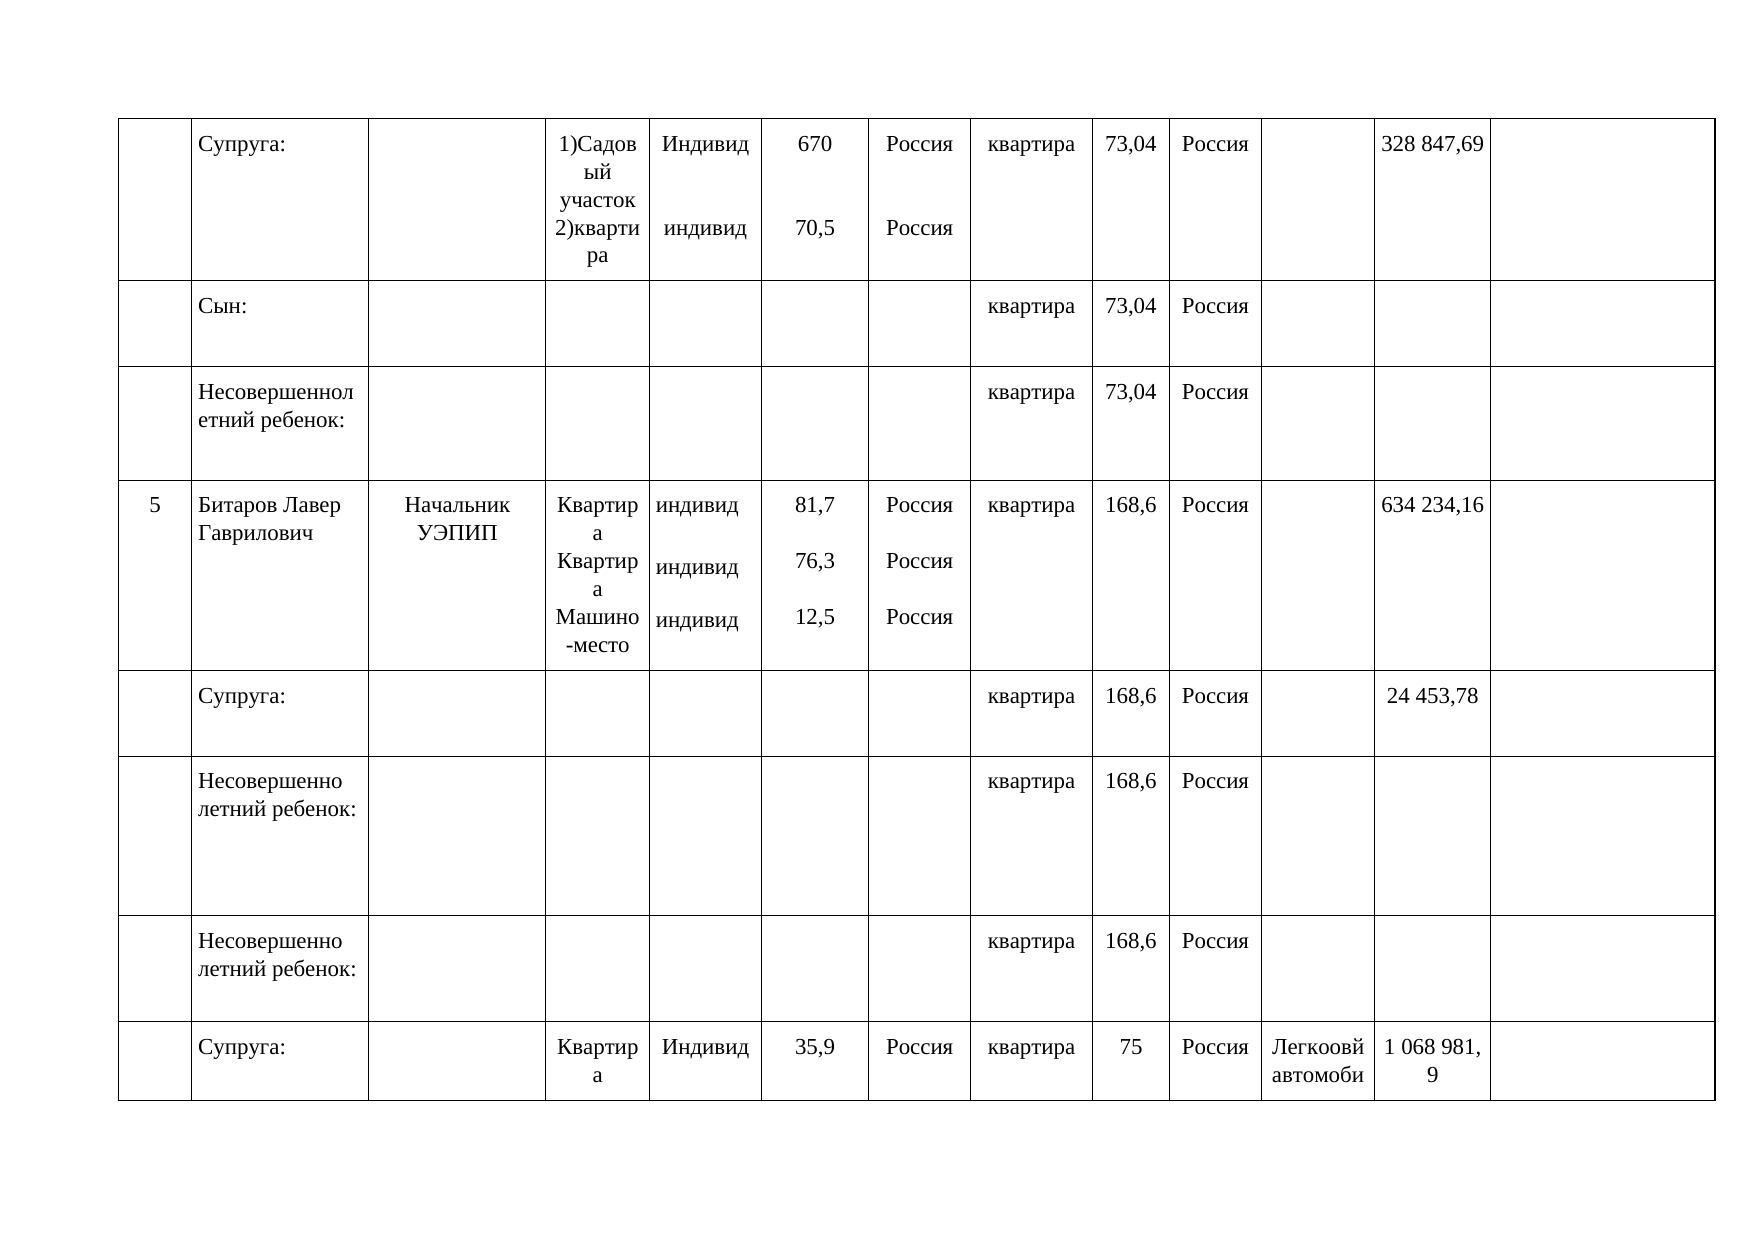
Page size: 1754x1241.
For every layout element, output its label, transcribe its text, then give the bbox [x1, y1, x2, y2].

table_cell [1262, 367, 1374, 480]
table_cell [1491, 481, 1714, 670]
table_cell [119, 1022, 191, 1100]
table_cell [369, 281, 545, 366]
table_cell [1262, 481, 1374, 670]
table_cell Начальник УЭПИП [369, 481, 545, 670]
table_cell 73,04 [1093, 281, 1169, 366]
table_cell 634 234,16 [1375, 481, 1490, 670]
table_cell Россия [1170, 119, 1261, 280]
table_cell Индивид индивид [650, 1022, 761, 1100]
table_cell [119, 119, 191, 280]
table_cell [762, 916, 868, 1021]
table_cell 1)Садовый участок 2)квартира [546, 119, 649, 280]
table_cell [546, 916, 649, 1021]
table_cell [369, 119, 545, 280]
table_cell [1262, 757, 1374, 915]
table_cell [762, 671, 868, 756]
table_cell квартира [971, 671, 1092, 756]
table_cell 73,04 [1093, 367, 1169, 480]
table_cell [369, 1022, 545, 1100]
table_cell [1262, 671, 1374, 756]
table_cell [650, 671, 761, 756]
table_cell [369, 757, 545, 915]
table_cell [1491, 1022, 1714, 1100]
table_cell [1491, 281, 1714, 366]
table_cell 81,7 76,3 12,5 [762, 481, 868, 670]
table_cell [1262, 119, 1374, 280]
table_cell [869, 367, 970, 480]
table_cell 168,6 [1093, 671, 1169, 756]
table_cell 1 068 981,9 [1375, 1022, 1490, 1100]
table_cell 168,6 [1093, 916, 1169, 1021]
table_cell Битаров Лавер Гаврилович [192, 481, 368, 670]
table_cell индивид индивид индивид [650, 481, 761, 670]
table_cell Несовершенно летний ребенок: [192, 757, 368, 915]
table_cell Сын: [192, 281, 368, 366]
table_cell [1491, 916, 1714, 1021]
table_cell [1375, 367, 1490, 480]
table_cell 168,6 [1093, 757, 1169, 915]
table_cell [369, 367, 545, 480]
table_cell квартира [971, 1022, 1092, 1100]
table_cell [762, 367, 868, 480]
table_cell Супруга: [192, 671, 368, 756]
table_cell Россия Россия Россия [869, 481, 970, 670]
table_cell [762, 281, 868, 366]
table_cell Несовершенно летний ребенок: [192, 916, 368, 1021]
table_cell Супруга: [192, 1022, 368, 1100]
table_cell квартира [971, 757, 1092, 915]
table_cell квартира [971, 119, 1092, 280]
table_cell 670 70,5 [762, 119, 868, 280]
table_cell квартира [971, 916, 1092, 1021]
table_cell 168,6 [1093, 481, 1169, 670]
table_cell 75 [1093, 1022, 1169, 1100]
table_cell 328 847,69 [1375, 119, 1490, 280]
table_cell [546, 671, 649, 756]
table_cell Россия [1170, 1022, 1261, 1100]
table_cell квартира [971, 281, 1092, 366]
table_cell [1491, 757, 1714, 915]
table_cell [1491, 367, 1714, 480]
table_cell Россия [1170, 757, 1261, 915]
table_cell [369, 671, 545, 756]
table_cell 24 453,78 [1375, 671, 1490, 756]
table_cell 5 [119, 481, 191, 670]
table_cell 35,9 41,7 [762, 1022, 868, 1100]
table_cell Несовершеннолетний ребенок: [192, 367, 368, 480]
table_cell [869, 757, 970, 915]
table_cell Россия [1170, 671, 1261, 756]
table_cell [650, 281, 761, 366]
table_cell [650, 916, 761, 1021]
table_cell [546, 757, 649, 915]
table_cell квартира [971, 367, 1092, 480]
table_cell Россия [1170, 367, 1261, 480]
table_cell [1262, 1022, 1374, 1100]
table_cell [119, 916, 191, 1021]
table_cell Россия [1170, 481, 1261, 670]
table_cell квартира [971, 481, 1092, 670]
table_cell [546, 367, 649, 480]
table_cell [762, 757, 868, 915]
table_cell [119, 671, 191, 756]
table_cell Квартира Квартира Машино-место [546, 481, 649, 670]
table_cell [1262, 281, 1374, 366]
table_cell [869, 916, 970, 1021]
table_cell Россия [1170, 281, 1261, 366]
table_cell 73,04 [1093, 119, 1169, 280]
table_cell [650, 757, 761, 915]
table_cell Супруга: [192, 119, 368, 280]
table_cell [119, 757, 191, 915]
table_cell Россия Россия [869, 119, 970, 280]
table_cell [1491, 671, 1714, 756]
table_cell [869, 671, 970, 756]
table_cell [869, 281, 970, 366]
table_cell [1375, 281, 1490, 366]
table_cell [1491, 119, 1714, 280]
table_cell [119, 281, 191, 366]
table_cell [369, 916, 545, 1021]
table_cell [1375, 916, 1490, 1021]
table_cell [1375, 757, 1490, 915]
table_cell [119, 367, 191, 480]
table_cell Россия Россия [869, 1022, 970, 1100]
table_cell Индивид индивид [650, 119, 761, 280]
table_cell Квартира квартира [546, 1022, 649, 1100]
table_cell [546, 281, 649, 366]
table_cell [650, 367, 761, 480]
table_cell Россия [1170, 916, 1261, 1021]
table_cell [1262, 916, 1374, 1021]
